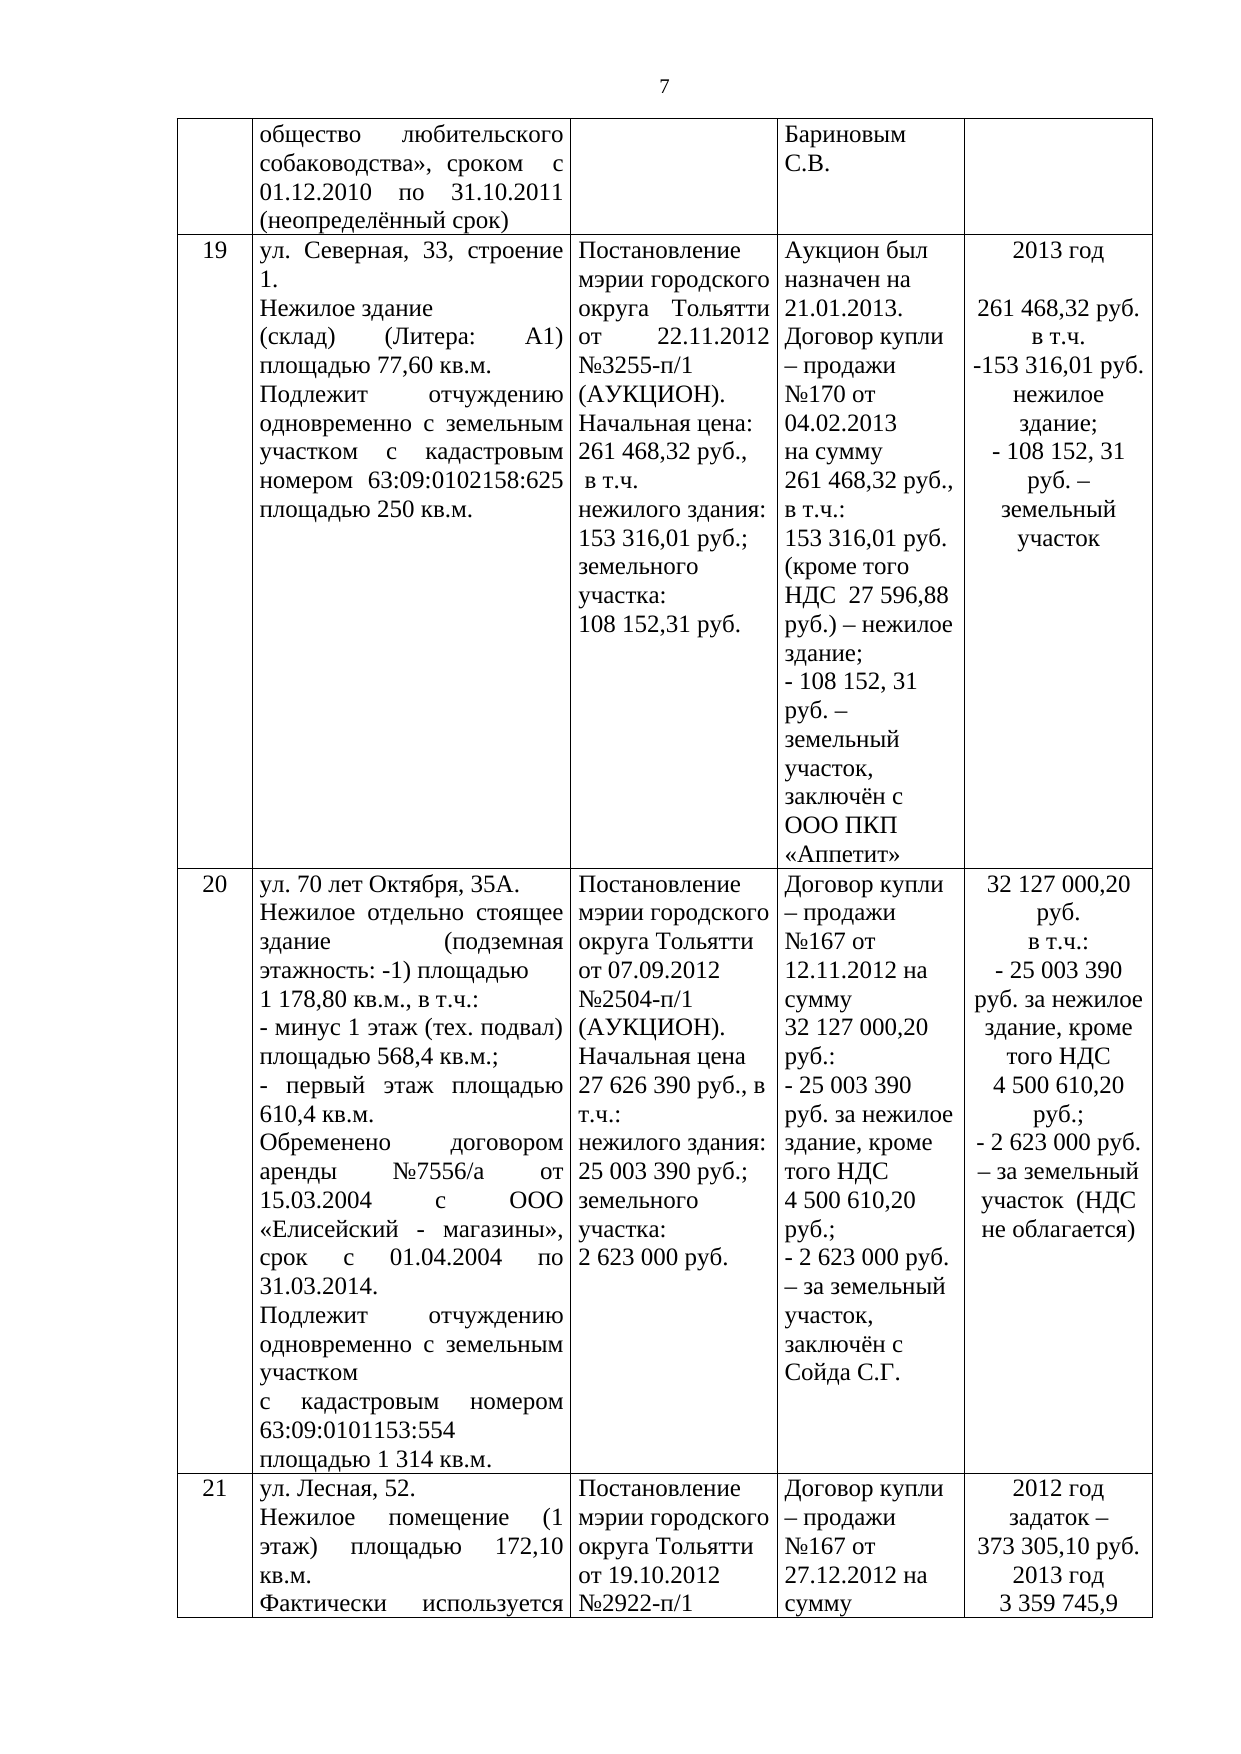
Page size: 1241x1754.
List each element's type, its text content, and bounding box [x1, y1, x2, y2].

table_cell Договор купли – продажи №167 от 12.11.2012 на сумму 32 127 000,20 руб.: - 25 003 390 руб. за нежилое здание, кроме того НДС 4 500 610,20 руб.; - 2 623 000 руб. – за земельный участок, заключён с Сойда С.Г. [778, 869, 964, 1472]
table_cell 19 [178, 235, 252, 868]
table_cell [965, 119, 1152, 234]
table_cell 20 [178, 869, 252, 1472]
table_cell Аукцион был назначен на 21.01.2013. Договор купли – продажи №170 от 04.02.2013 на сумму 261 468,32 руб., в т.ч.: 153 316,01 руб. (кроме того НДС 27 596,88 руб.) – нежилое здание; - 108 152, 31 руб. – земельный участок, заключён с ООО ПКП «Аппетит» [778, 235, 964, 868]
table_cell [778, 1474, 964, 1617]
table_cell ул. Северная, 33, строение 1. Нежилое здание (склад) (Литера: А1) площадью 77,60 кв.м. Подлежит отчуждению одновременно с земельным участком с кадастровым номером 63:09:0102158:625 площадью 250 кв.м. [253, 235, 570, 868]
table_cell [571, 1474, 777, 1617]
table_cell 2013 год 261 468,32 руб. в т.ч. -153 316,01 руб. нежилое здание; - 108 152, 31 руб. – земельный участок [965, 235, 1152, 868]
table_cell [253, 119, 570, 234]
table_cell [778, 119, 964, 234]
table_cell Постановление мэрии городского округа Тольятти от 22.11.2012 №3255-п/1 (АУКЦИОН). Начальная цена: 261 468,32 руб., в т.ч. нежилого здания: 153 316,01 руб.; земельного участка: 108 152,31 руб. [571, 235, 777, 868]
table_cell 18 [178, 119, 252, 234]
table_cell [571, 119, 777, 234]
table_cell 21 [178, 1474, 252, 1617]
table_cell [253, 1474, 570, 1617]
table_cell Постановление мэрии городского округа Тольятти от 07.09.2012 №2504-п/1 (АУКЦИОН). Начальная цена 27 626 390 руб., в т.ч.: нежилого здания: 25 003 390 руб.; земельного участка: 2 623 000 руб. [571, 869, 777, 1472]
table_cell 32 127 000,20 руб. в т.ч.: - 25 003 390 руб. за нежилое здание, кроме того НДС 4 500 610,20 руб.; - 2 623 000 руб. – за земельный участок (НДС не облагается) [965, 869, 1152, 1472]
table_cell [965, 1474, 1152, 1617]
table_cell ул. 70 лет Октября, 35А. Нежилое отдельно стоящее здание (подземная этажность: -1) площадью 1 178,80 кв.м., в т.ч.: - минус 1 этаж (тех. подвал) площадью 568,4 кв.м.; - первый этаж площадью 610,4 кв.м. Обременено договором аренды №7556/а от 15.03.2004 с ООО «Елисейский - магазины», срок с 01.04.2004 по 31.03.2014. Подлежит отчуждению одновременно с земельным участком с кадастровым номером 63:09:0101153:554 площадью 1 314 кв.м. [253, 869, 570, 1472]
